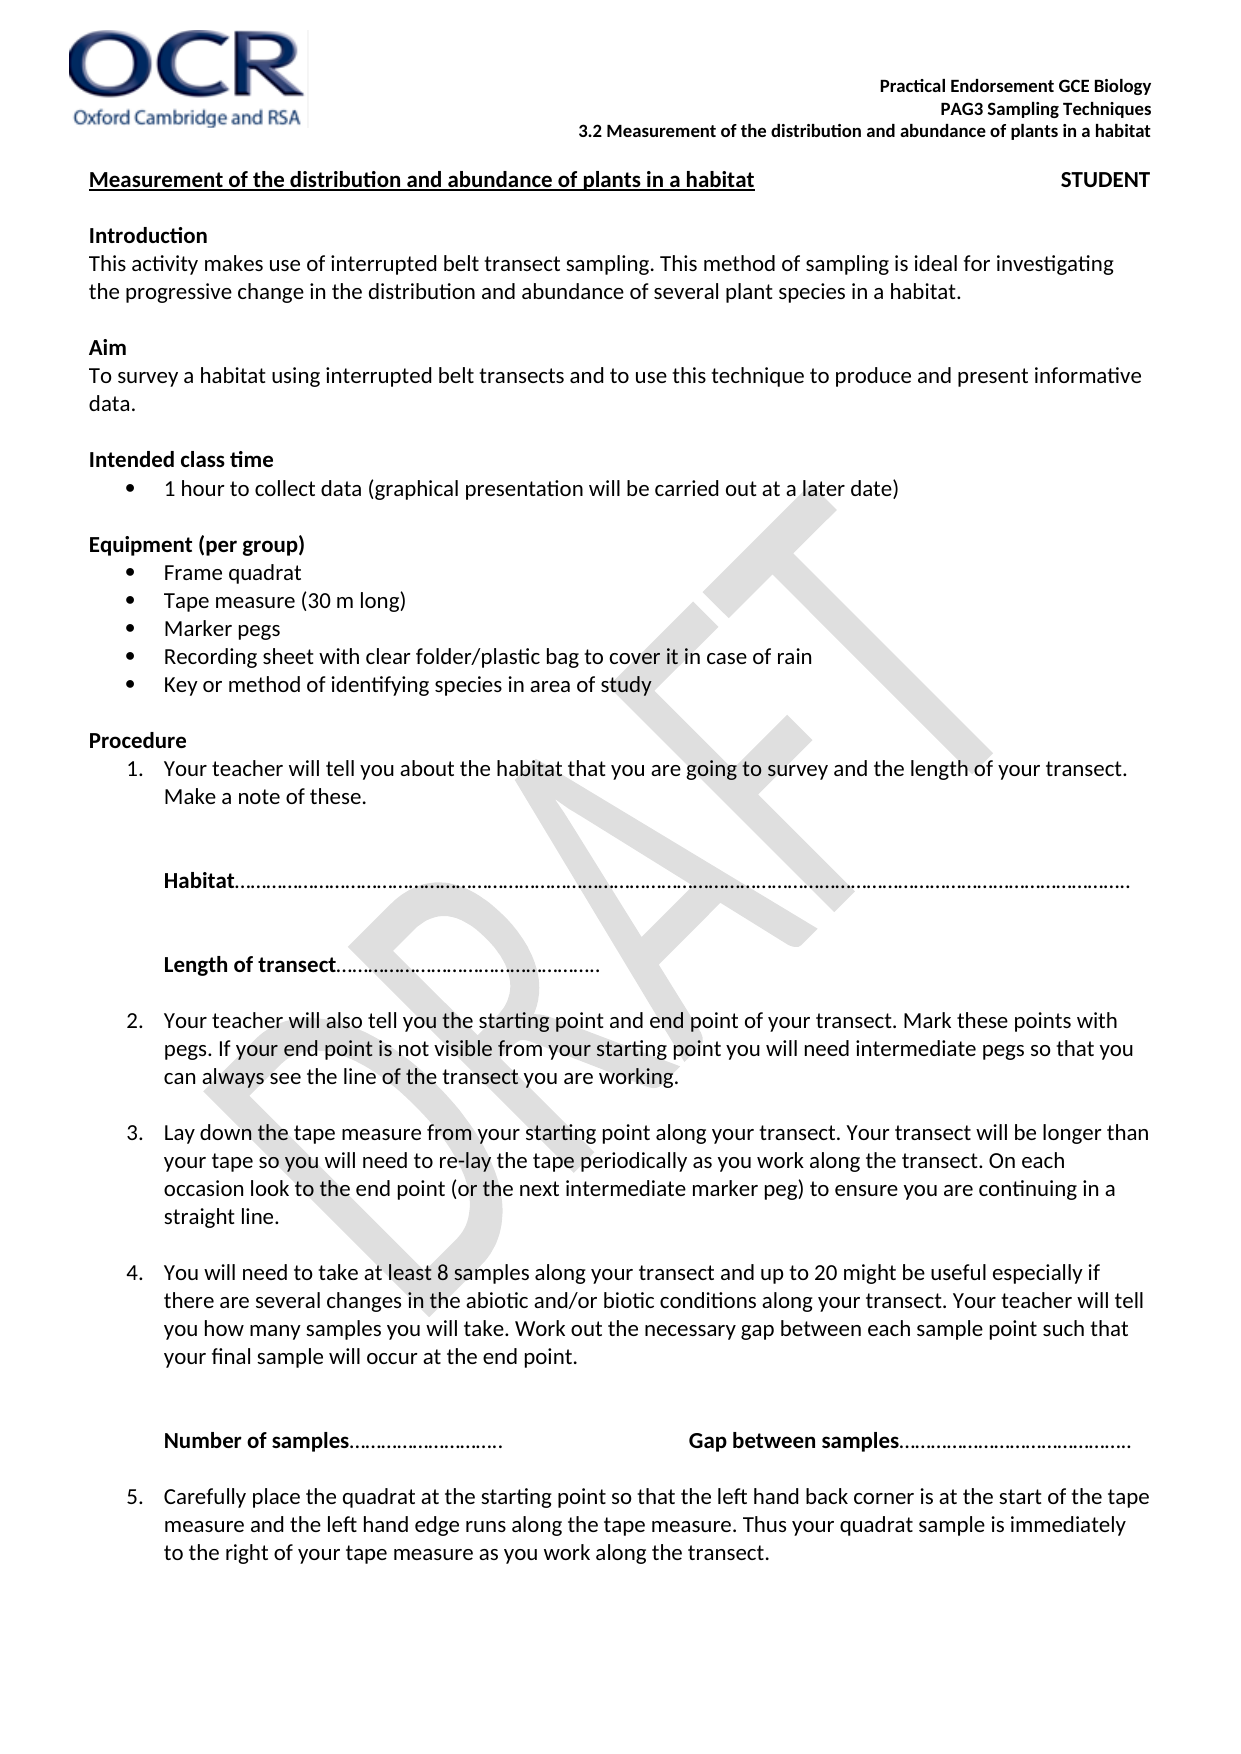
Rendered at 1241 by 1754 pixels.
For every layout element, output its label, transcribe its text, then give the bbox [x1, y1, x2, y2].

text Intended class time [89, 446, 1152, 474]
list Your teacher will tell you about the habitat that you are going to survey and the length of your transect. Make a note of these. Habitat…………………………………………………………………………………………………………………………………………………….. Length of transect………………………………………….. [126, 754, 1152, 1006]
list Frame quadrat [126, 558, 1152, 586]
list Carefully place the quadrat at the starting point so that the left hand back corner is at the start of the tape measure and the left hand edge runs along the tape measure. Thus your quadrat sample is immediately to the right of your tape measure as you work along the transect. [126, 1482, 1152, 1566]
picture [67, 30, 309, 128]
text Measurement of the distribution and abundance of plants in a habitat STUDENT [89, 165, 1152, 193]
text Equipment (per group) [89, 530, 1152, 558]
list Lay down the tape measure from your starting point along your transect. Your transect will be longer than your tape so you will need to re-lay the tape periodically as you work along the transect. On each occasion look to the end point (or the next intermediate marker peg) to ensure you are continuing in a straight line. [126, 1118, 1152, 1258]
list You will need to take at least 8 samples along your transect and up to 20 might be useful especially if there are several changes in the abiotic and/or biotic conditions along your transect. Your teacher will tell you how many samples you will take. Work out the necessary gap between each sample point such that your final sample will occur at the end point. Number of samples……………………….. Gap between samples…………………………………….. [126, 1258, 1152, 1482]
list Key or method of identifying species in area of study [126, 670, 1152, 698]
text Aim [89, 333, 1152, 362]
text To survey a habitat using interrupted belt transects and to use this technique to produce and present informative data. [89, 362, 1152, 418]
text Introduction [89, 221, 1152, 249]
text Procedure [89, 726, 1152, 754]
list Your teacher will also tell you the starting point and end point of your transect. Mark these points with pegs. If your end point is not visible from your starting point you will need intermediate pegs so that you can always see the line of the transect you are working. [126, 1006, 1152, 1118]
list Marker pegs [126, 614, 1152, 642]
list Recording sheet with clear folder/plastic bag to cover it in case of rain [126, 642, 1152, 670]
list 1 hour to collect data (graphical presentation will be carried out at a later date) [126, 474, 1152, 502]
text This activity makes use of interrupted belt transect sampling. This method of sampling is ideal for investigating the progressive change in the distribution and abundance of several plant species in a habitat. [89, 249, 1152, 306]
list Tape measure (30 m long) [126, 586, 1152, 614]
